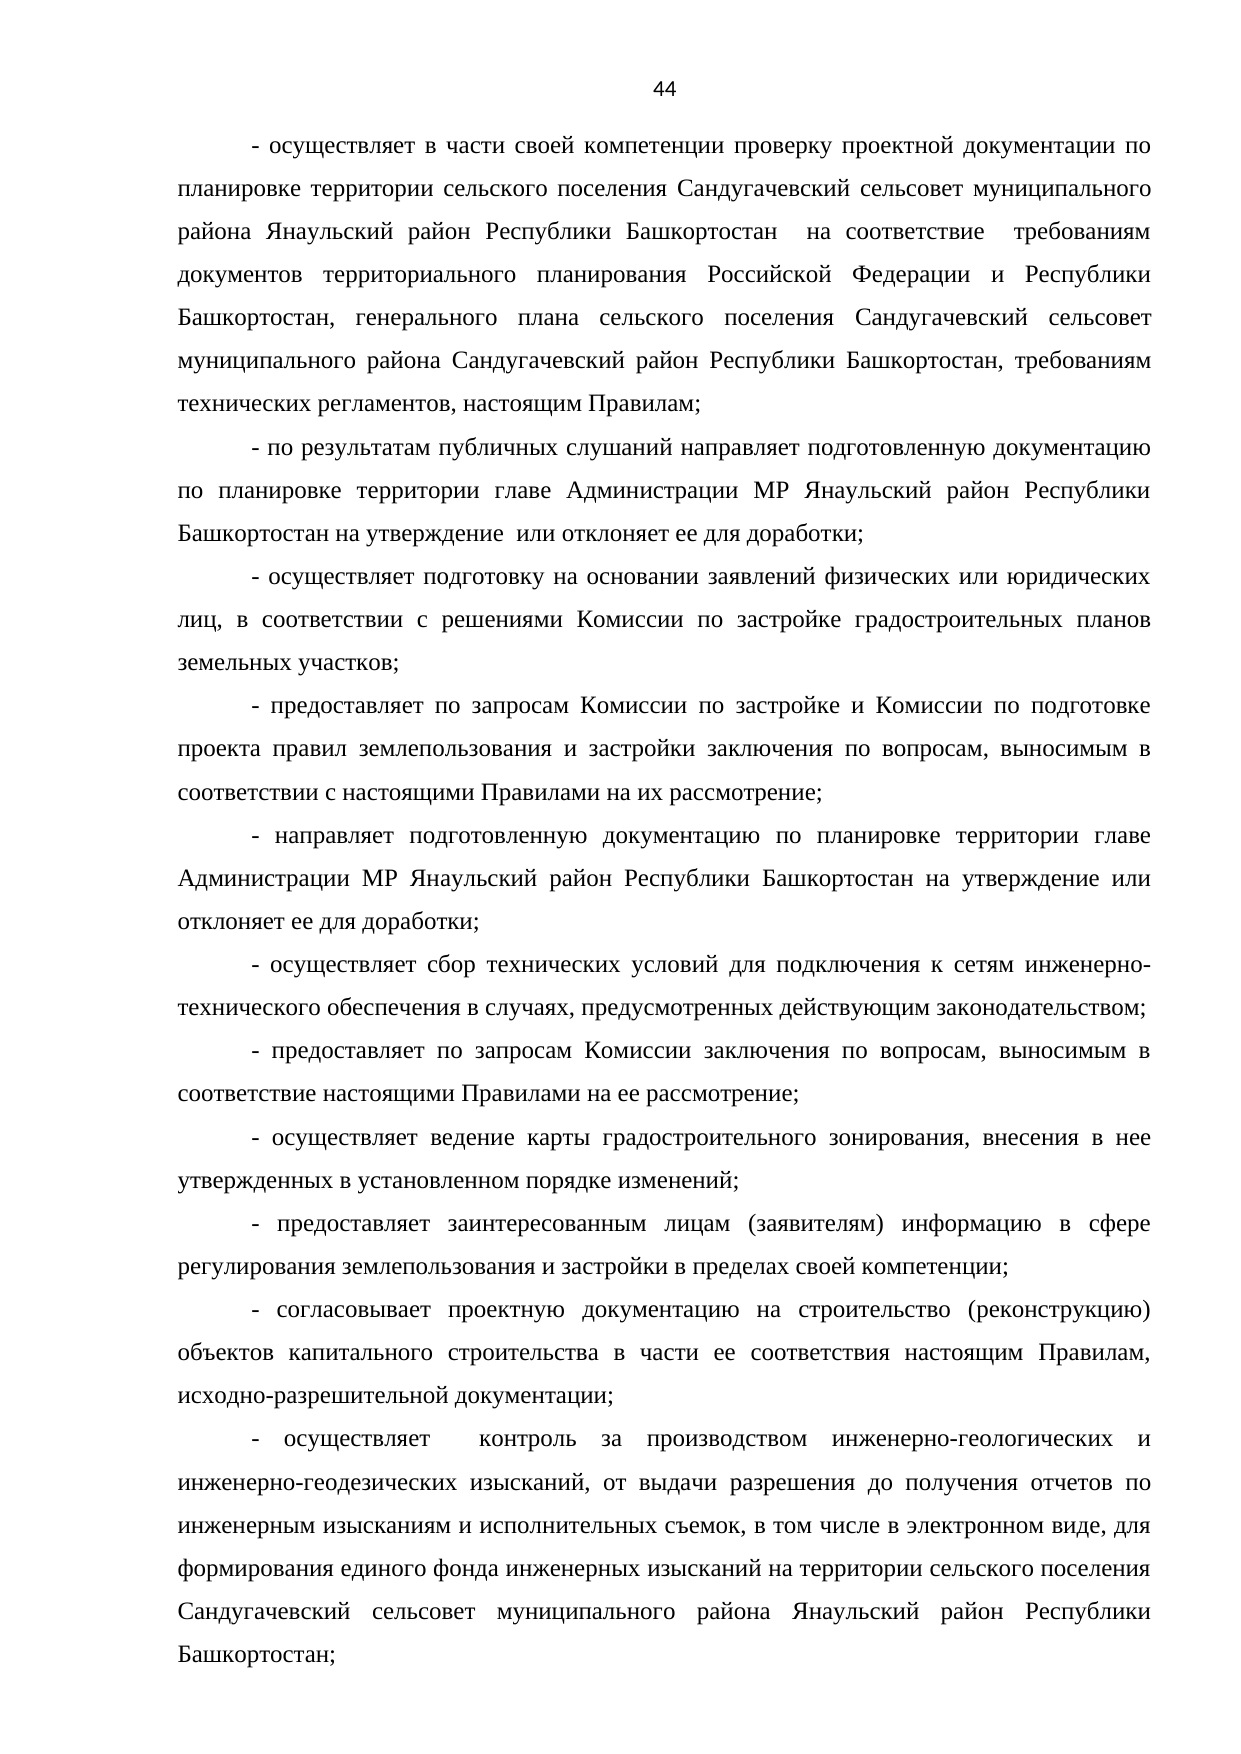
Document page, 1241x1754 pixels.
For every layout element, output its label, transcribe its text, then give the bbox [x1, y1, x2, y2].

text - направляет подготовленную документацию по планировке территории главе Администрации МР Янаульский район Республики Башкортостан на утверждение или отклоняет ее для доработки; [177, 820, 1152, 935]
text - осуществляет в части своей компетенции проверку проектной документации по планировке территории сельского поселения Сандугачевский сельсовет муниципального района Янаульский район Республики Башкортостан на соответствие требованиям документов территориального планирования Российской Федерации и Республики Башкортостан, генерального плана сельского поселения Сандугачевский сельсовет муниципального района Сандугачевский район Республики Башкортостан, требованиям технических регламентов, настоящим Правилам; [177, 130, 1152, 417]
text - согласовывает проектную документацию на строительство (реконструкцию) объектов капитального строительства в части ее соответствия настоящим Правилам, исходно-разрешительной документации; [177, 1294, 1152, 1409]
text - осуществляет сбор технических условий для подключения к сетям инженерно-технического обеспечения в случаях, предусмотренных действующим законодательством; [177, 949, 1152, 1021]
text - по результатам публичных слушаний направляет подготовленную документацию по планировке территории главе Администрации МР Янаульский район Республики Башкортостан на утверждение или отклоняет ее для доработки; [177, 432, 1152, 547]
text - предоставляет по запросам Комиссии по застройке и Комиссии по подготовке проекта правил землепользования и застройки заключения по вопросам, выносимым в соответствии с настоящими Правилами на их рассмотрение; [177, 690, 1152, 805]
text - предоставляет заинтересованным лицам (заявителям) информацию в сфере регулирования землепользования и застройки в пределах своей компетенции; [177, 1208, 1152, 1280]
text - осуществляет ведение карты градостроительного зонирования, внесения в нее утвержденных в установленном порядке изменений; [177, 1122, 1152, 1193]
text - осуществляет контроль за производством инженерно-геологических и инженерно-геодезических изысканий, от выдачи разрешения до получения отчетов по инженерным изысканиям и исполнительных съемок, в том числе в электронном виде, для формирования единого фонда инженерных изысканий на территории сельского поселения Сандугачевский сельсовет муниципального района Янаульский район Республики Башкортостан; [177, 1423, 1152, 1668]
text - осуществляет подготовку на основании заявлений физических или юридических лиц, в соответствии с решениями Комиссии по застройке градостроительных планов земельных участков; [177, 561, 1152, 676]
text - предоставляет по запросам Комиссии заключения по вопросам, выносимым в соответствие настоящими Правилами на ее рассмотрение; [177, 1035, 1152, 1107]
